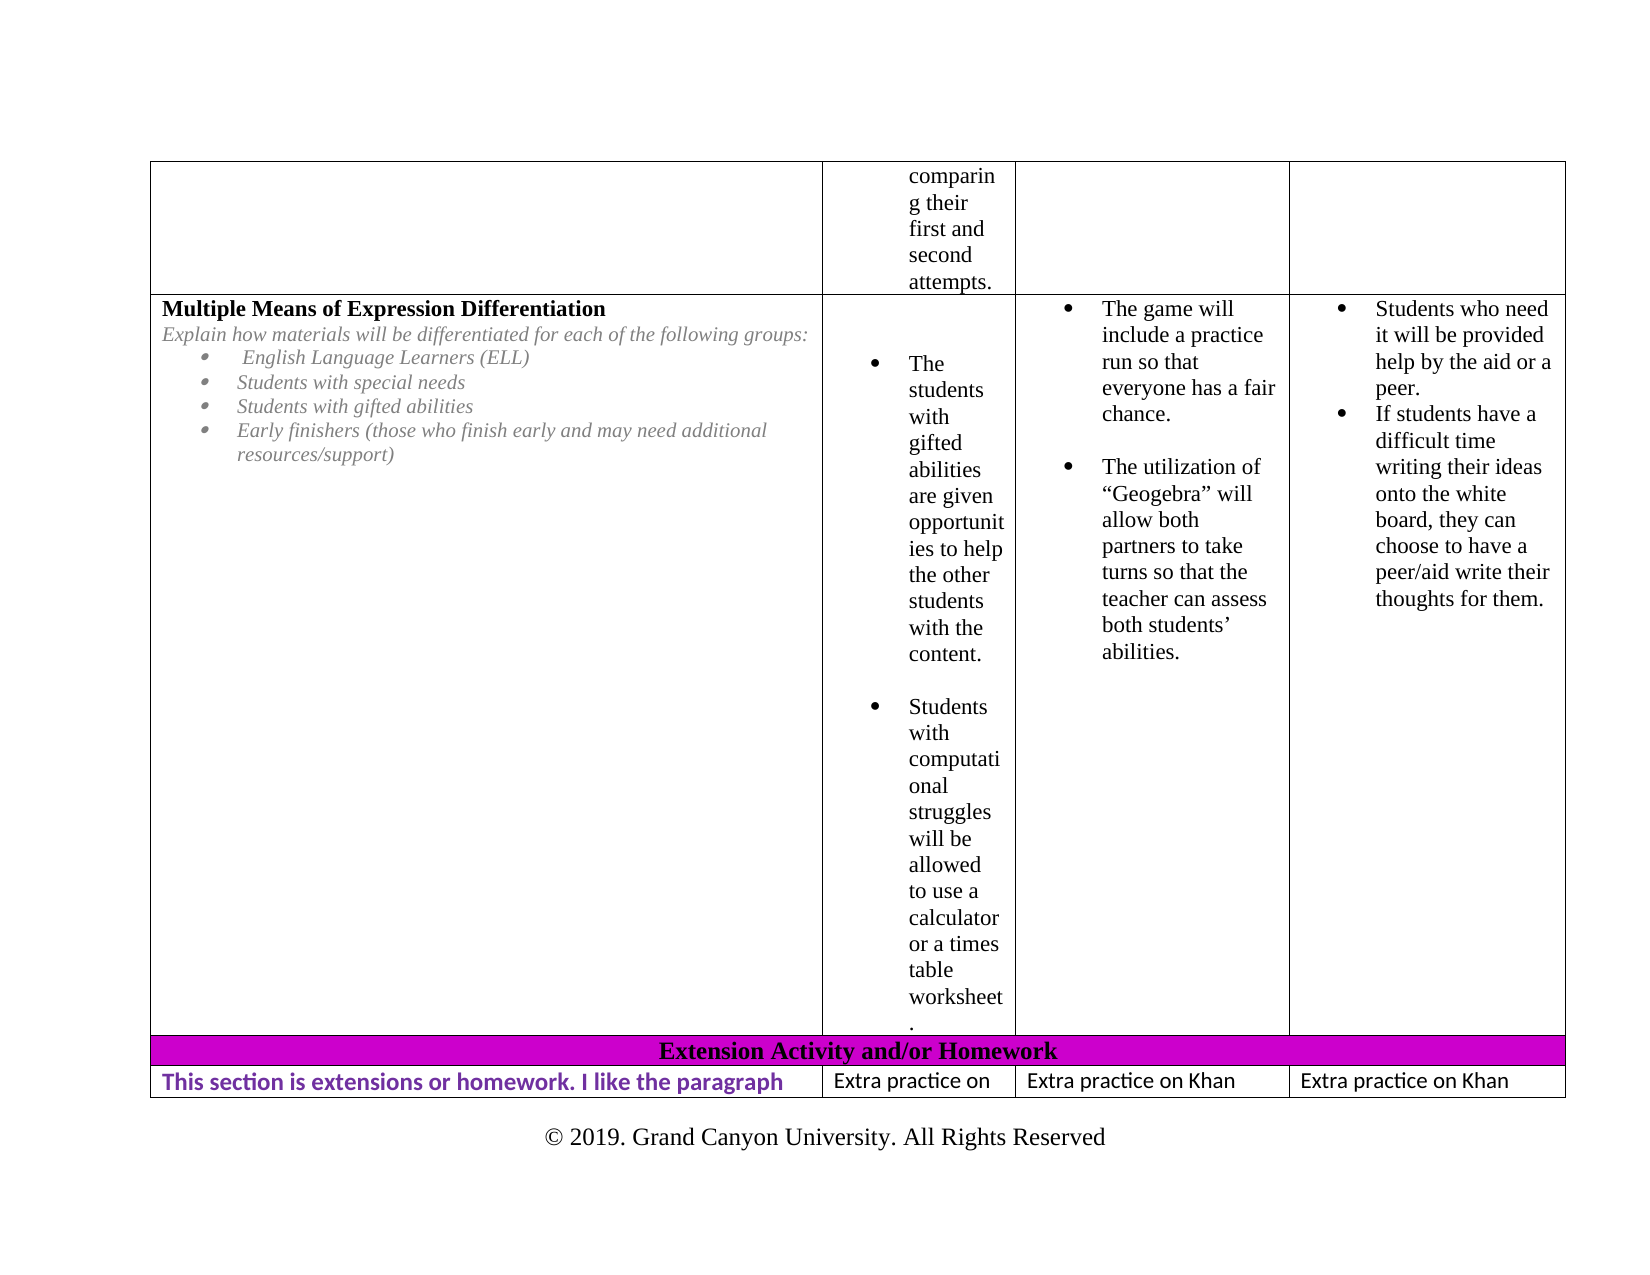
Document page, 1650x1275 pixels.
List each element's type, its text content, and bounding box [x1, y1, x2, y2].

table_cell The game will include a practice run so that everyone has a fair chance. The utilization of “Geogebra” will allow both partners to take turns so that the teacher can assess both students’ abilities. [1016, 295, 1289, 1035]
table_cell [151, 162, 822, 294]
table_cell Students who need it will be provided help by the aid or a peer. If students have a difficult time writing their ideas onto the white board, they can choose to have a peer/aid write their thoughts for them. [1290, 295, 1565, 1035]
table_cell Multiple Means of Expression Differentiation Explain how materials will be differentiated for each of the following groups: English Language Learners (ELL) Students with special needs Students with gifted abilities Early finishers (those who finish early and may need additional resources/support) [151, 295, 822, 1035]
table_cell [1290, 162, 1565, 294]
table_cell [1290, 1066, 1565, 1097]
table_cell Extension Activity and/or Homework [151, 1036, 1565, 1065]
table_cell The students with gifted abilities are given opportunities to help the other students with the content. Students with computational struggles will be allowed to use a calculator or a times table worksheet. [823, 295, 1015, 1035]
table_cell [823, 162, 1015, 294]
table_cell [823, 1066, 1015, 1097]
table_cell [151, 1066, 822, 1097]
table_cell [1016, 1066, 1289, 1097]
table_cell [1016, 162, 1289, 294]
